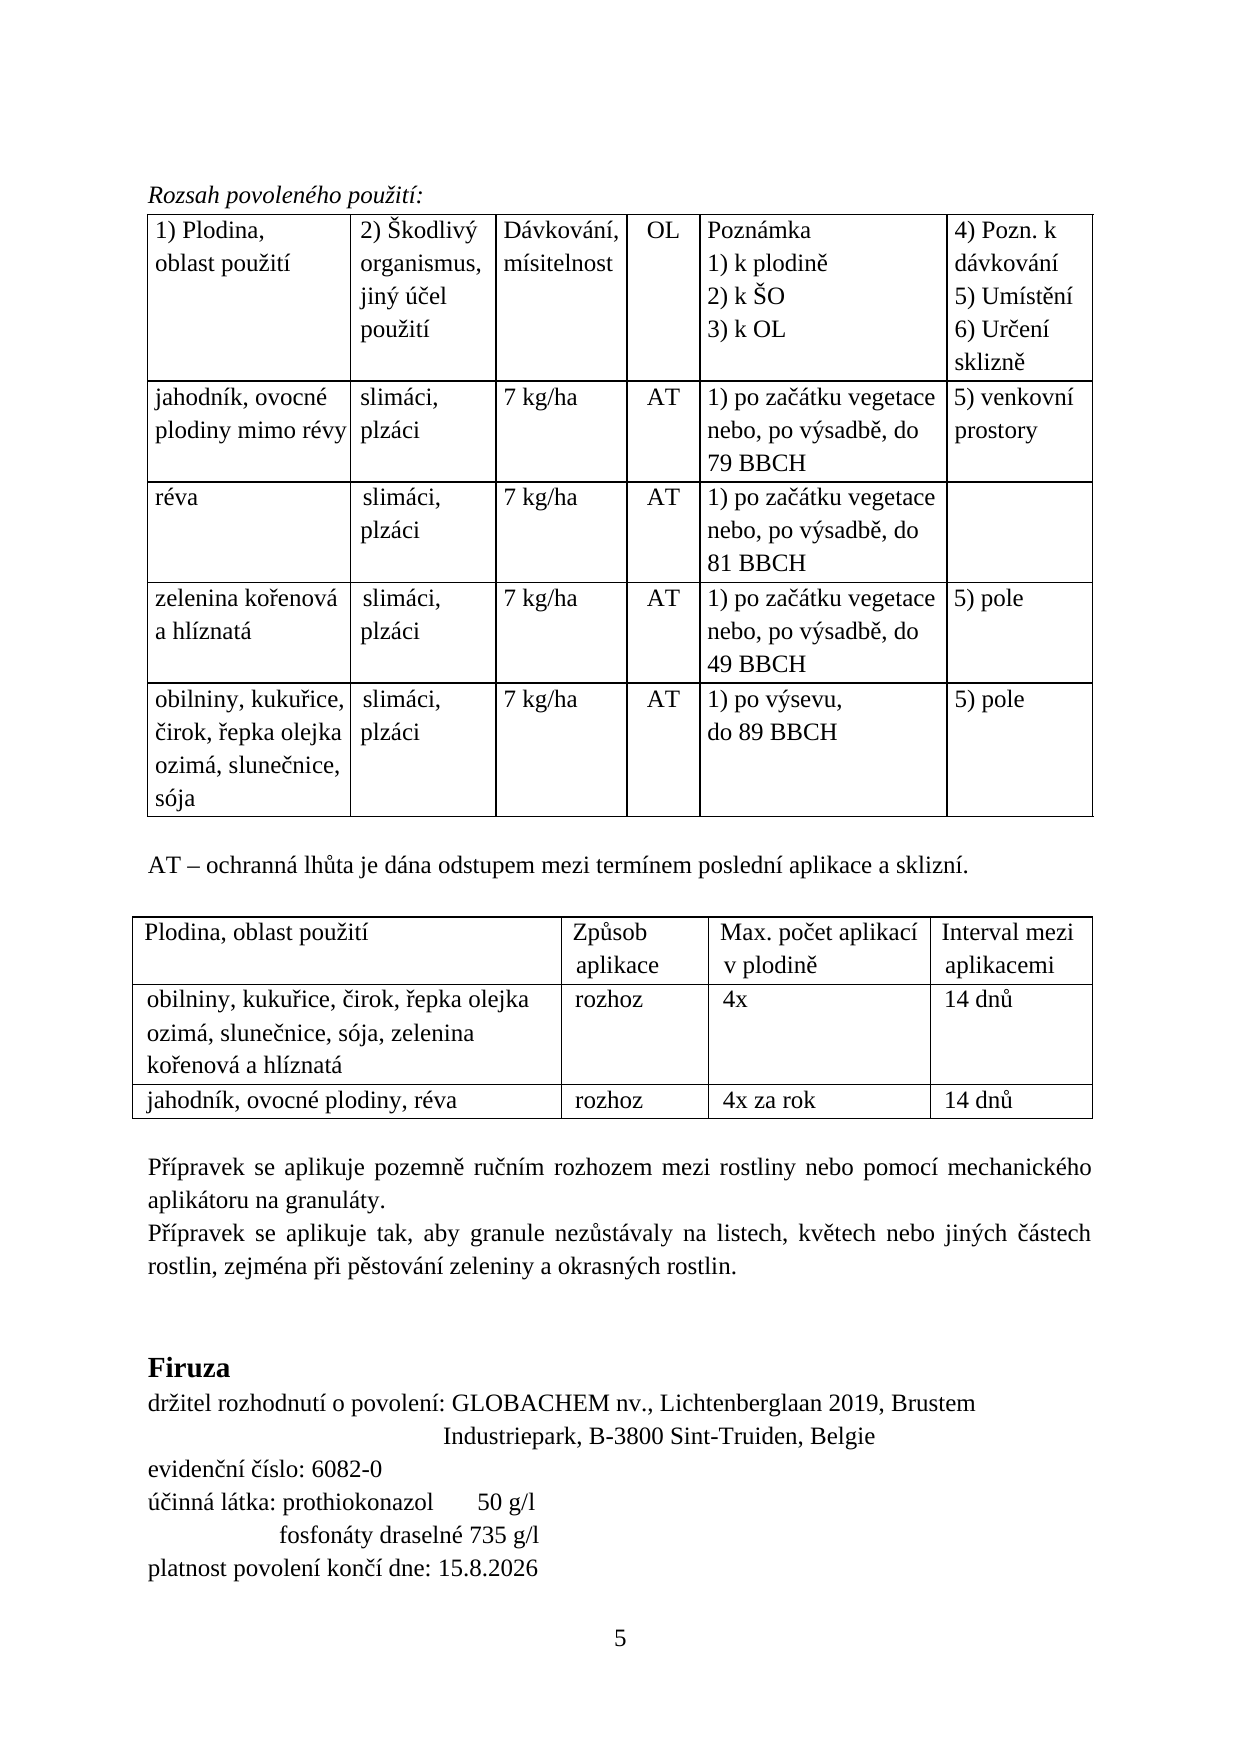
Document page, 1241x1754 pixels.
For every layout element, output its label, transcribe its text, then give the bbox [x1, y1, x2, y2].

table_cell 4x za rok [709, 1085, 930, 1118]
table_cell slimáci, plzáci [351, 382, 495, 481]
table_cell zelenina kořenová a hlíznatá [148, 583, 350, 682]
text platnost povolení končí dne: 15.8.2026 [148, 1553, 1093, 1582]
table_cell [948, 483, 1092, 582]
table_cell 1) po začátku vegetace nebo, po výsadbě, do 79 BBCH [701, 382, 946, 481]
table_cell 14 dnů [931, 1085, 1092, 1118]
text Přípravek se aplikuje tak, aby granule nezůstávaly na listech, květech nebo jiných částech rostlin, zejména při pěstování zeleniny a okrasných rostlin. [148, 1218, 1093, 1279]
table_header 2) Škodlivý organismus, jiný účel použití [351, 215, 495, 380]
text účinná látka: prothiokonazol 50 g/l [148, 1487, 1093, 1516]
table_cell AT [628, 684, 699, 816]
text Rozsah povoleného použití: [148, 181, 1093, 209]
table_header Dávkování, mísitelnost [497, 215, 626, 380]
table_cell slimáci, plzáci [351, 483, 495, 582]
table_cell 7 kg/ha [497, 382, 626, 481]
table_cell 1) po výsevu, do 89 BBCH [701, 684, 946, 816]
table_cell rozhoz [562, 985, 708, 1084]
table_cell 1) po začátku vegetace nebo, po výsadbě, do 49 BBCH [701, 583, 946, 682]
table_cell 7 kg/ha [497, 583, 626, 682]
table_cell jahodník, ovocné plodiny mimo révy [148, 382, 350, 481]
text fosfonáty draselné 735 g/l [148, 1521, 1093, 1549]
table_cell obilniny, kukuřice, čirok, řepka olejka ozimá, slunečnice, sója [148, 684, 350, 816]
table_cell 7 kg/ha [497, 684, 626, 816]
table_header Max. počet aplikací v plodině [709, 918, 930, 983]
table_cell AT [628, 382, 699, 481]
table_header 4) Pozn. k dávkování 5) Umístění 6) Určení sklizně [948, 215, 1092, 380]
table_cell 5) pole [948, 684, 1092, 816]
table_cell 7 kg/ha [497, 483, 626, 582]
text AT – ochranná lhůta je dána odstupem mezi termínem poslední aplikace a sklizní. [148, 850, 1093, 879]
text Přípravek se aplikuje pozemně ručním rozhozem mezi rostliny nebo pomocí mechanického aplikátoru na granuláty. [148, 1152, 1093, 1213]
text evidenční číslo: 6082-0 [148, 1454, 1093, 1483]
text držitel rozhodnutí o povolení: GLOBACHEM nv., Lichtenberglaan 2019, Brustem Industriepark, B-3800 Sint-Truiden, Belgie [148, 1388, 1093, 1450]
table_cell slimáci, plzáci [351, 684, 495, 816]
table_cell 1) po začátku vegetace nebo, po výsadbě, do 81 BBCH [701, 483, 946, 582]
table_header Plodina, oblast použití [133, 918, 561, 983]
table_cell rozhoz [562, 1085, 708, 1118]
table_header Interval mezi aplikacemi [931, 918, 1092, 983]
table_cell réva [148, 483, 350, 582]
table_cell slimáci, plzáci [351, 583, 495, 682]
table_cell jahodník, ovocné plodiny, réva [133, 1085, 561, 1118]
table_cell 5) venkovní prostory [948, 382, 1092, 481]
table_cell 4x [709, 985, 930, 1084]
table_cell 5) pole [948, 583, 1092, 682]
table_header OL [628, 215, 699, 380]
table_cell AT [628, 583, 699, 682]
table_cell obilniny, kukuřice, čirok, řepka olejka ozimá, slunečnice, sója, zelenina kořenová a hlíznatá [133, 985, 561, 1084]
table_cell 14 dnů [931, 985, 1092, 1084]
table_header Poznámka 1) k plodině 2) k ŠO 3) k OL [701, 215, 946, 380]
table_cell AT [628, 483, 699, 582]
table_header 1) Plodina, oblast použití [148, 215, 350, 380]
table_header Způsob aplikace [562, 918, 708, 983]
text Firuza [148, 1350, 1093, 1383]
